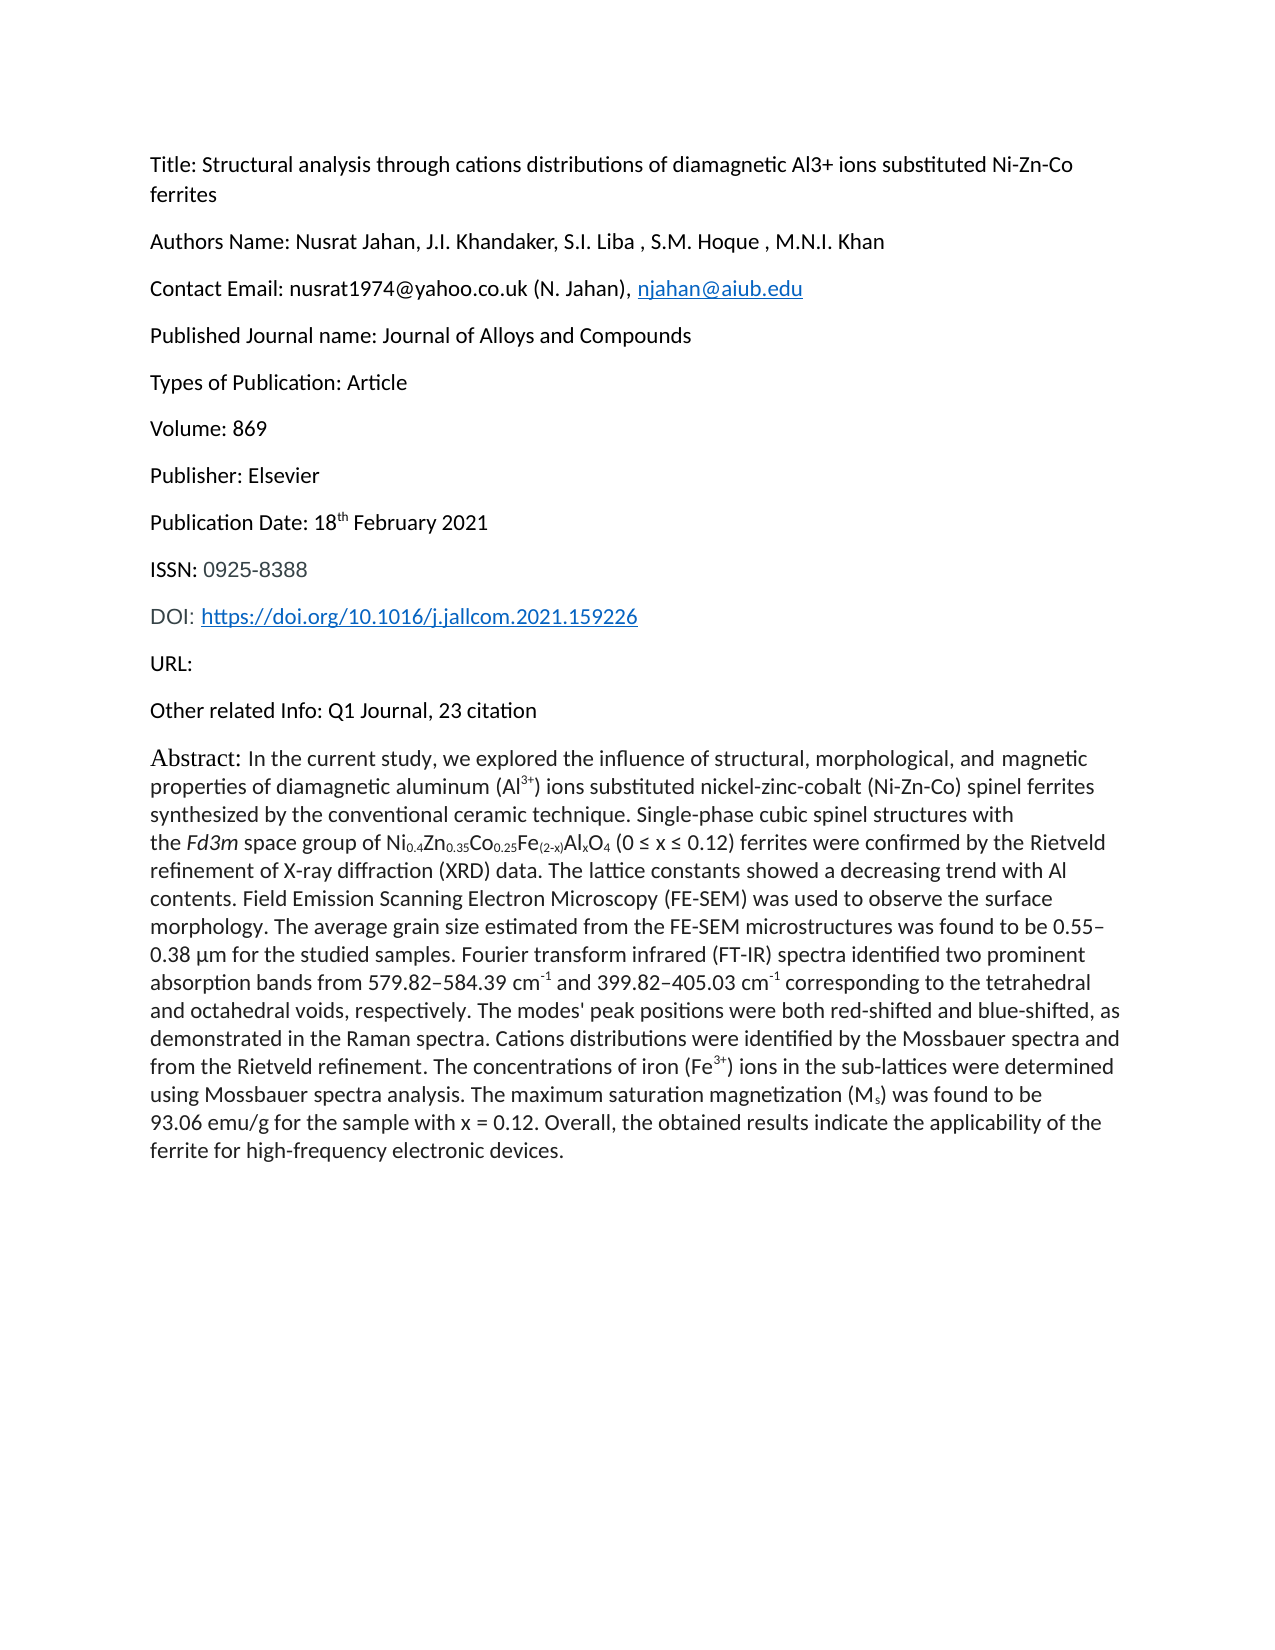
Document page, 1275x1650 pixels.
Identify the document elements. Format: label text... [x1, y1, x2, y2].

text Publisher: Elsevier [150, 461, 1125, 489]
text Other related Info: Q1 Journal, 23 citation [150, 696, 1125, 724]
text DOI: https://doi.org/10.1016/j.jallcom.2021.159226 [150, 602, 1125, 630]
text Authors Name: Nusrat Jahan, J.I. Khandaker, S.I. Liba , S.M. Hoque , M.N.I. Khan [150, 227, 1125, 255]
text ISSN: 0925-8388 [150, 555, 1125, 583]
text Contact Email: nusrat1974@yahoo.co.uk (N. Jahan), njahan@aiub.edu [150, 274, 1125, 302]
text Publication Date: 18th February 2021 [150, 508, 1125, 536]
text URL: [150, 649, 1125, 677]
text Title: Structural analysis through cations distributions of diamagnetic Al3+ ions substituted Ni-Zn-Co ferrites [150, 150, 1125, 208]
text Volume: 869 [150, 414, 1125, 443]
text Abstract: In the current study, we explored the influence of structural, morphological, and magnetic properties of diamagnetic aluminum (Al3+) ions substituted nickel-zinc-cobalt (Ni-Zn-Co) spinel ferrites synthesized by the conventional ceramic technique. Single-phase cubic spinel structures with the Fd3m space group of Ni0.4Zn0.35Co0.25Fe(2‐x)AlxO4 (0 ≤ x ≤ 0.12) ferrites were confirmed by the Rietveld refinement of X-ray diffraction (XRD) data. The lattice constants showed a decreasing trend with Al contents. Field Emission Scanning Electron Microscopy (FE-SEM) was used to observe the surface morphology. The average grain size estimated from the FE-SEM microstructures was found to be 0.55–0.38 µm for the studied samples. Fourier transform infrared (FT-IR) spectra identified two prominent absorption bands from 579.82–584.39 cm‐1 and 399.82–405.03 cm‐1 corresponding to the tetrahedral and octahedral voids, respectively. The modes' peak positions were both red-shifted and blue-shifted, as demonstrated in the Raman spectra. Cations distributions were identified by the Mossbauer spectra and from the Rietveld refinement. The concentrations of iron (Fe3+) ions in the sub-lattices were determined using Mossbauer spectra analysis. The maximum saturation magnetization (Ms) was found to be 93.06 emu/g for the sample with x = 0.12. Overall, the obtained results indicate the applicability of the ferrite for high-frequency electronic devices. [150, 743, 1125, 1164]
text Published Journal name: Journal of Alloys and Compounds [150, 321, 1125, 349]
text Types of Publication: Article [150, 368, 1125, 396]
